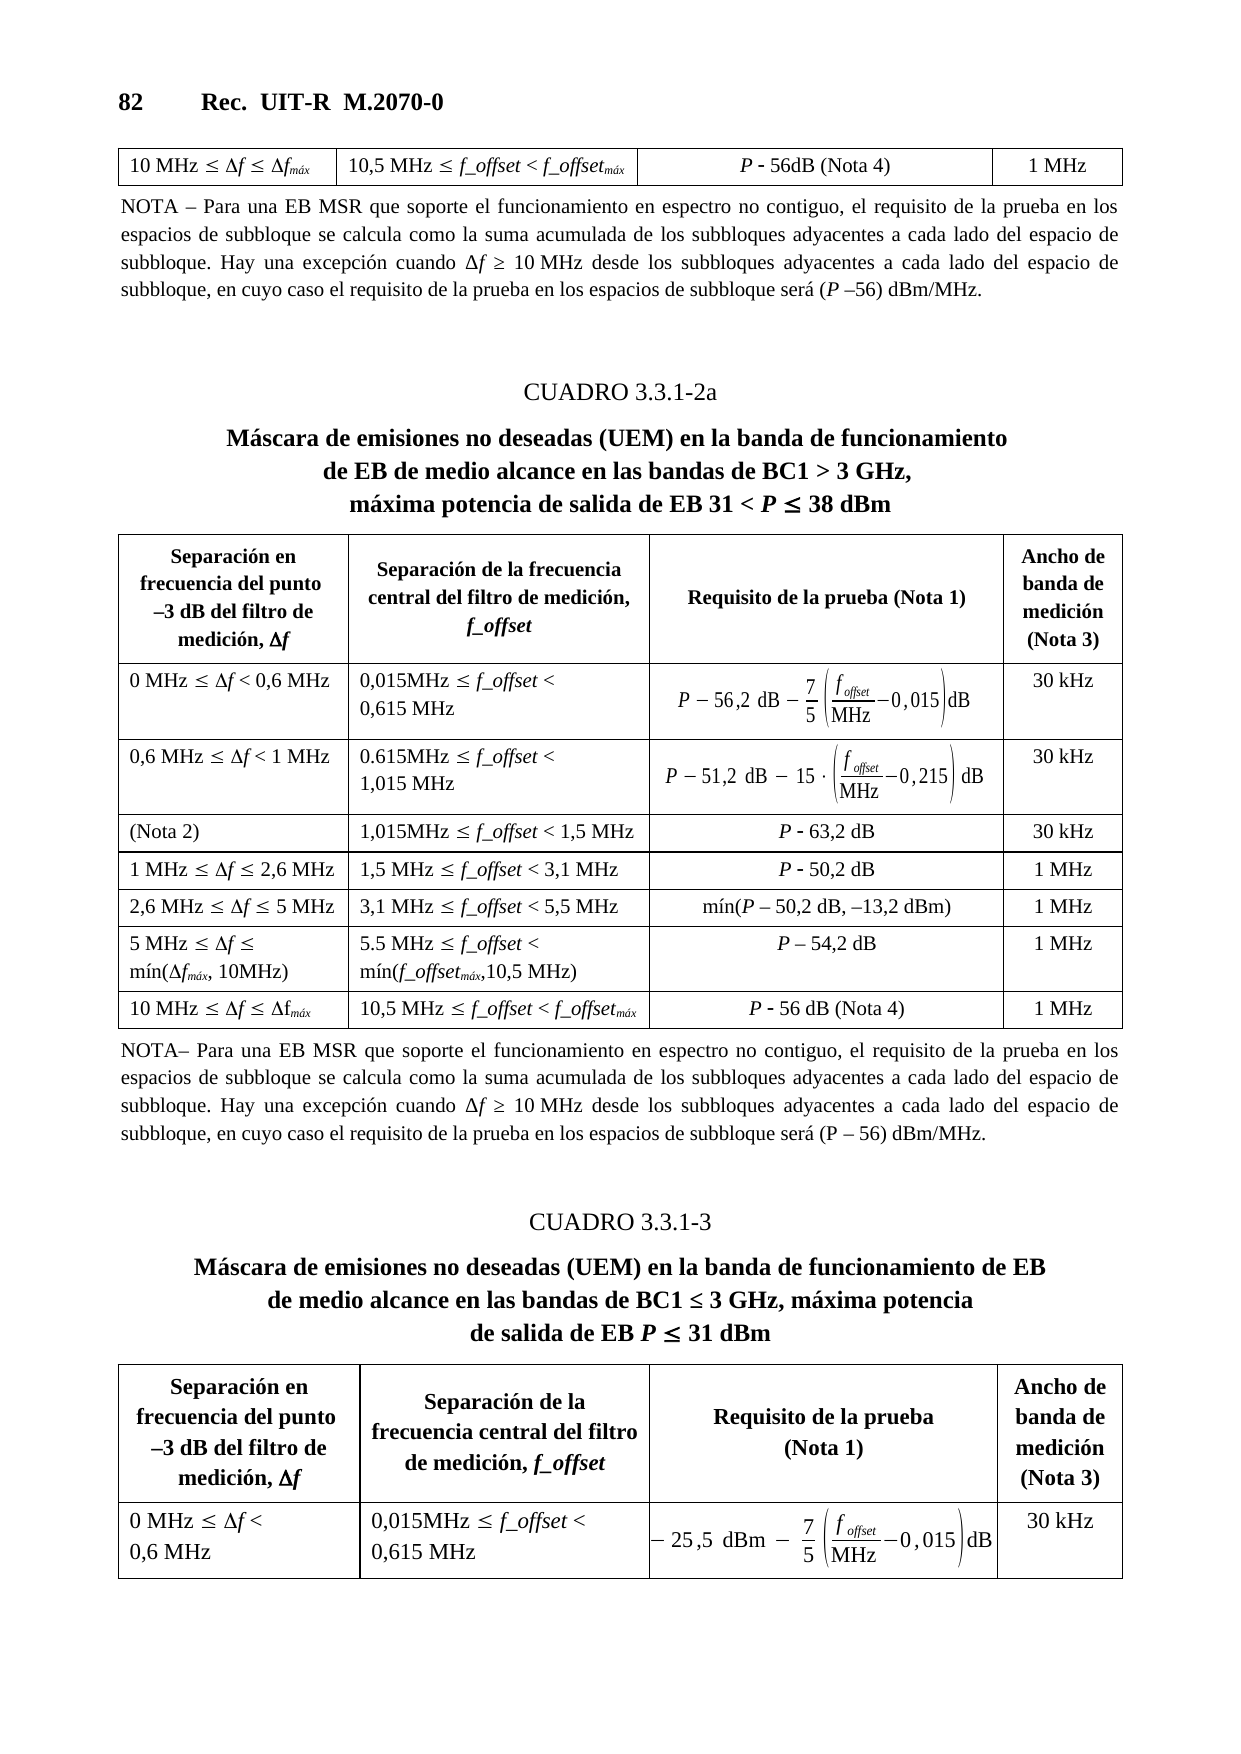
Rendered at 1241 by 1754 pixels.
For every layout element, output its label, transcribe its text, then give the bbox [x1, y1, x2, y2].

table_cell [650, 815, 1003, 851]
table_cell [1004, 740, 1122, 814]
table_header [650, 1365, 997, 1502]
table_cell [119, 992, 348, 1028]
text CUADRO 3.3.1-2a [118, 377, 1122, 406]
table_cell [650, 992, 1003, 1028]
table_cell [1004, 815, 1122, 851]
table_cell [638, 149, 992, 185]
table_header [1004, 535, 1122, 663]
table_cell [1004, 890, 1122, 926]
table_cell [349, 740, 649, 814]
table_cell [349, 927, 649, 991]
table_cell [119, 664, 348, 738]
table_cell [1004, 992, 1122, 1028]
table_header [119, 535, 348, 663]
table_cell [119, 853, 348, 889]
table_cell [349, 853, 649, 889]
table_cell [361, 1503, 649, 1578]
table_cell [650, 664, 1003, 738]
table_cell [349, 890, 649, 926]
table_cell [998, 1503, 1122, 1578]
title Máscara de emisiones no deseadas (UEM) en la banda de funcionamiento de EB de medio alcance en las bandas de BC1 > 3 GHz, máxima potencia de salida de EB 31 < P 38 dBm [118, 423, 1122, 517]
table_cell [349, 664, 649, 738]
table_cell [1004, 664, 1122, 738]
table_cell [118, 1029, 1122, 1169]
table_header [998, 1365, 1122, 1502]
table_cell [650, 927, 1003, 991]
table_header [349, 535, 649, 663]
text CUADRO 3.3.1-3 [118, 1207, 1122, 1235]
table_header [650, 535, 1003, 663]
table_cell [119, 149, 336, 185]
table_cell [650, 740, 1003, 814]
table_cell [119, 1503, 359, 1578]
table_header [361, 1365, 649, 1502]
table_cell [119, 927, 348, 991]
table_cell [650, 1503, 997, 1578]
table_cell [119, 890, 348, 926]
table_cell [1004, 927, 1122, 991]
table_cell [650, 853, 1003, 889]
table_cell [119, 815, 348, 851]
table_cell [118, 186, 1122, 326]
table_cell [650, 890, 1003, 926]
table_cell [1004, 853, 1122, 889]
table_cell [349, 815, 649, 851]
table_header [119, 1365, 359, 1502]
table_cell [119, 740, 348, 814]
title Máscara de emisiones no deseadas (UEM) en la banda de funcionamiento de EB de medio alcance en las bandas de BC1 ≤ 3 GHz, máxima potencia de salida de EB P 31 dBm [118, 1252, 1122, 1347]
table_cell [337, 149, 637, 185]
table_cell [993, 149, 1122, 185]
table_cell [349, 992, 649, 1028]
